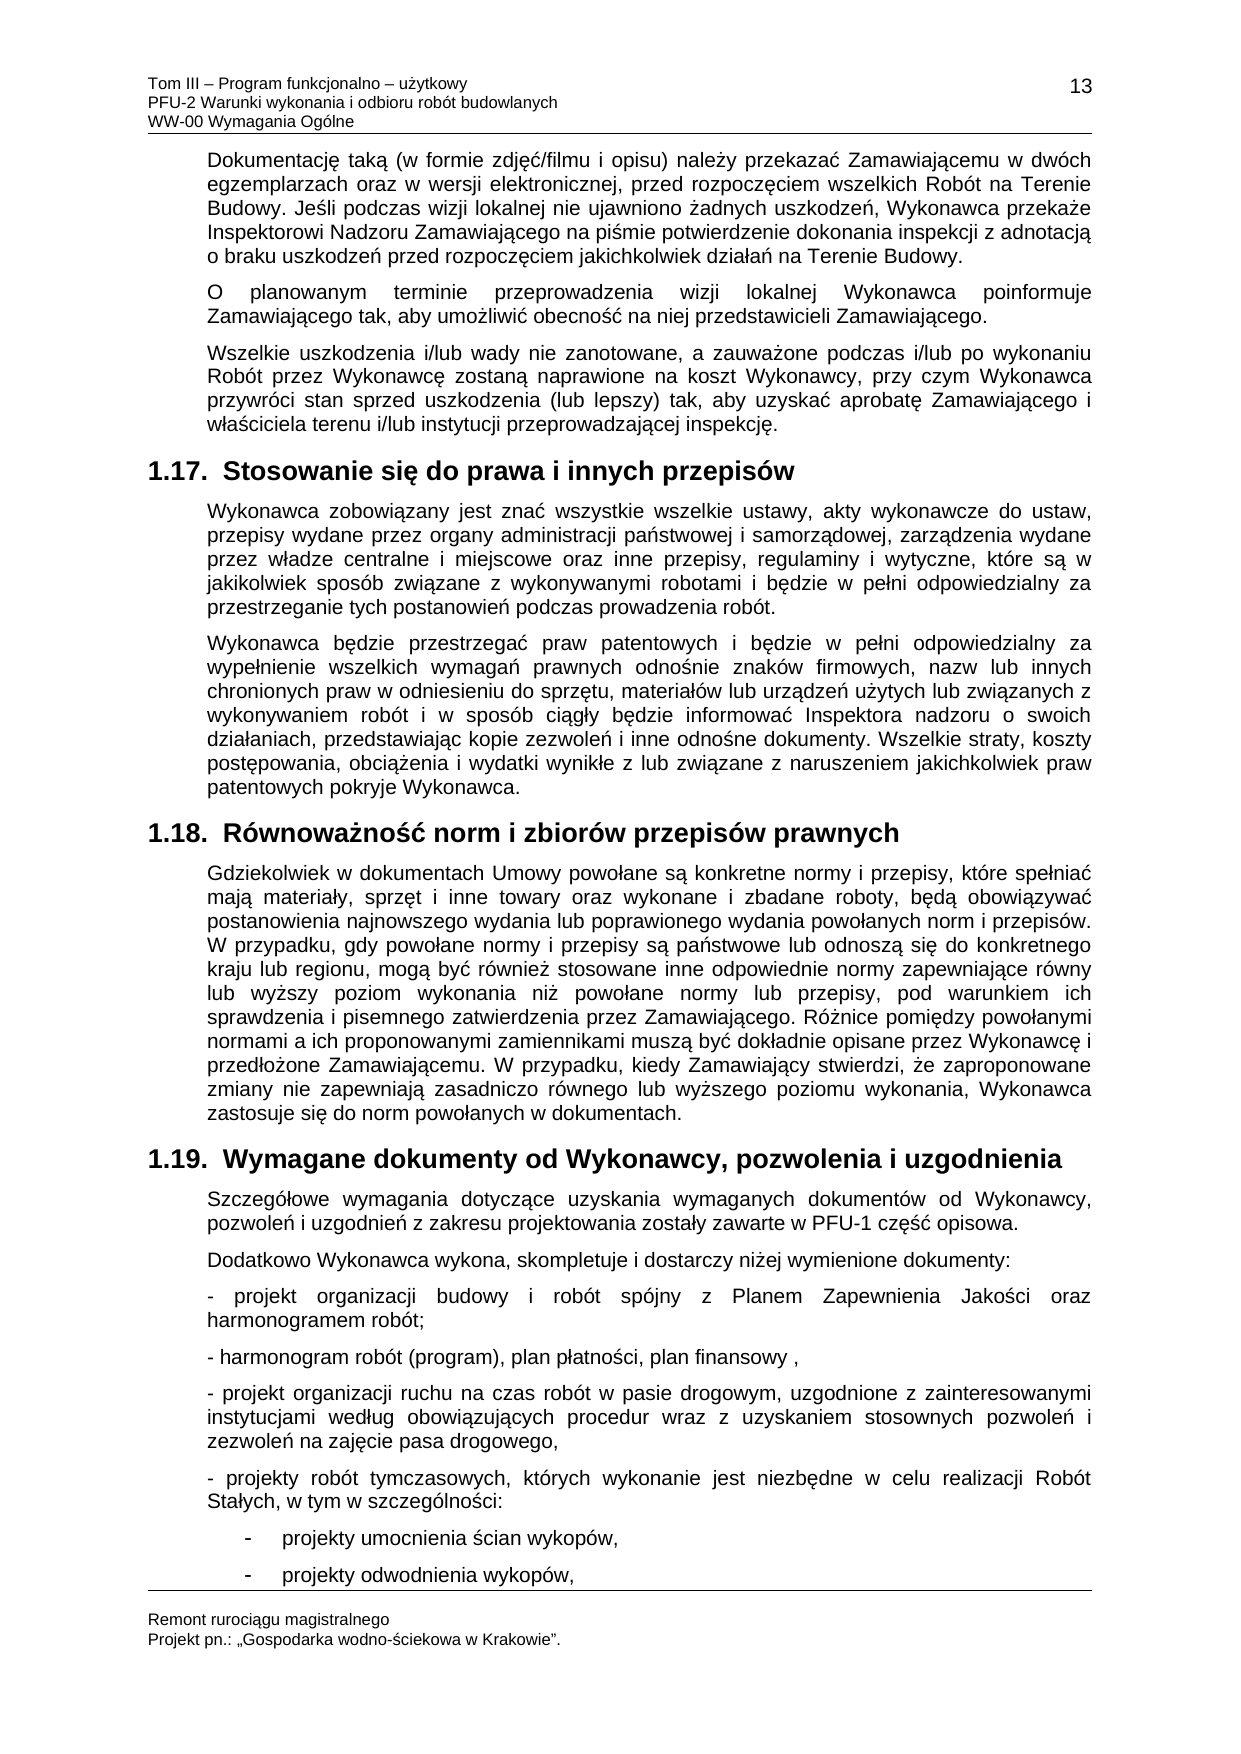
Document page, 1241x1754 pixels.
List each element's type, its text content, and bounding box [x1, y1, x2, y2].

text Dokumentację taką (w formie zdjęć/filmu i opisu) należy przekazać Zamawiającemu w dwóch egzemplarzach oraz w wersji elektronicznej, przed rozpoczęciem wszelkich Robót na Terenie Budowy. Jeśli podczas wizji lokalnej nie ujawniono żadnych uszkodzeń, Wykonawca przekaże Inspektorowi Nadzoru Zamawiającego na piśmie potwierdzenie dokonania inspekcji z adnotacją o braku uszkodzeń przed rozpoczęciem jakichkolwiek działań na Terenie Budowy. [207, 148, 1092, 267]
text - projekt organizacji ruchu na czas robót w pasie drogowym, uzgodnione z zainteresowanymi instytucjami według obowiązujących procedur wraz z uzyskaniem stosownych pozwoleń i zezwoleń na zajęcie pasa drogowego, [207, 1381, 1092, 1453]
text Wykonawca zobowiązany jest znać wszystkie wszelkie ustawy, akty wykonawcze do ustaw, przepisy wydane przez organy administracji państwowej i samorządowej, zarządzenia wydane przez władze centralne i miejscowe oraz inne przepisy, regulaminy i wytyczne, które są w jakikolwiek sposób związane z wykonywanymi robotami i będzie w pełni odpowiedzialny za przestrzeganie tych postanowień podczas prowadzenia robót. [207, 499, 1092, 618]
text Szczegółowe wymagania dotyczące uzyskania wymaganych dokumentów od Wykonawcy, pozwoleń i uzgodnień z zakresu projektowania zostały zawarte w PFU-1 część opisowa. [207, 1187, 1092, 1235]
text Wykonawca będzie przestrzegać praw patentowych i będzie w pełni odpowiedzialny za wypełnienie wszelkich wymagań prawnych odnośnie znaków firmowych, nazw lub innych chronionych praw w odniesieniu do sprzętu, materiałów lub urządzeń użytych lub związanych z wykonywaniem robót i w sposób ciągły będzie informować Inspektora nadzoru o swoich działaniach, przedstawiając kopie zezwoleń i inne odnośne dokumenty. Wszelkie straty, koszty postępowania, obciążenia i wydatki wynikłe z lub związane z naruszeniem jakichkolwiek praw patentowych pokryje Wykonawca. [207, 631, 1092, 799]
text Dodatkowo Wykonawca wykona, skompletuje i dostarczy niżej wymienione dokumenty: [207, 1248, 1092, 1272]
subtitle Równoważność norm i zbiorów przepisów prawnych [148, 811, 1092, 849]
list projekty odwodnienia wykopów, [244, 1562, 1092, 1586]
text - projekty robót tymczasowych, których wykonanie jest niezbędne w celu realizacji Robót Stałych, w tym w szczególności: [207, 1465, 1092, 1513]
text - harmonogram robót (program), plan płatności, plan finansowy , [207, 1344, 1092, 1368]
text Wszelkie uszkodzenia i/lub wady nie zanotowane, a zauważone podczas i/lub po wykonaniu Robót przez Wykonawcę zostaną naprawione na koszt Wykonawcy, przy czym Wykonawca przywróci stan sprzed uszkodzenia (lub lepszy) tak, aby uzyskać aprobatę Zamawiającego i właściciela terenu i/lub instytucji przeprowadzającej inspekcję. [207, 340, 1092, 436]
text - projekt organizacji budowy i robót spójny z Planem Zapewnienia Jakości oraz harmonogramem robót; [207, 1284, 1092, 1332]
text Gdziekolwiek w dokumentach Umowy powołane są konkretne normy i przepisy, które spełniać mają materiały, sprzęt i inne towary oraz wykonane i zbadane roboty, będą obowiązywać postanowienia najnowszego wydania lub poprawionego wydania powołanych norm i przepisów. W przypadku, gdy powołane normy i przepisy są państwowe lub odnoszą się do konkretnego kraju lub regionu, mogą być również stosowane inne odpowiednie normy zapewniające równy lub wyższy poziom wykonania niż powołane normy lub przepisy, pod warunkiem ich sprawdzenia i pisemnego zatwierdzenia przez Zamawiającego. Różnice pomiędzy powołanymi normami a ich proponowanymi zamiennikami muszą być dokładnie opisane przez Wykonawcę i przedłożone Zamawiającemu. W przypadku, kiedy Zamawiający stwierdzi, że zaproponowane zmiany nie zapewniają zasadniczo równego lub wyższego poziomu wykonania, Wykonawca zastosuje się do norm powołanych w dokumentach. [207, 861, 1092, 1125]
subtitle Stosowanie się do prawa i innych przepisów [148, 449, 1092, 486]
subtitle Wymagane dokumenty od Wykonawcy, pozwolenia i uzgodnienia [148, 1137, 1092, 1175]
list projekty umocnienia ścian wykopów, [244, 1526, 1092, 1550]
text O planowanym terminie przeprowadzenia wizji lokalnej Wykonawca poinformuje Zamawiającego tak, aby umożliwić obecność na niej przedstawicieli Zamawiającego. [207, 280, 1092, 328]
